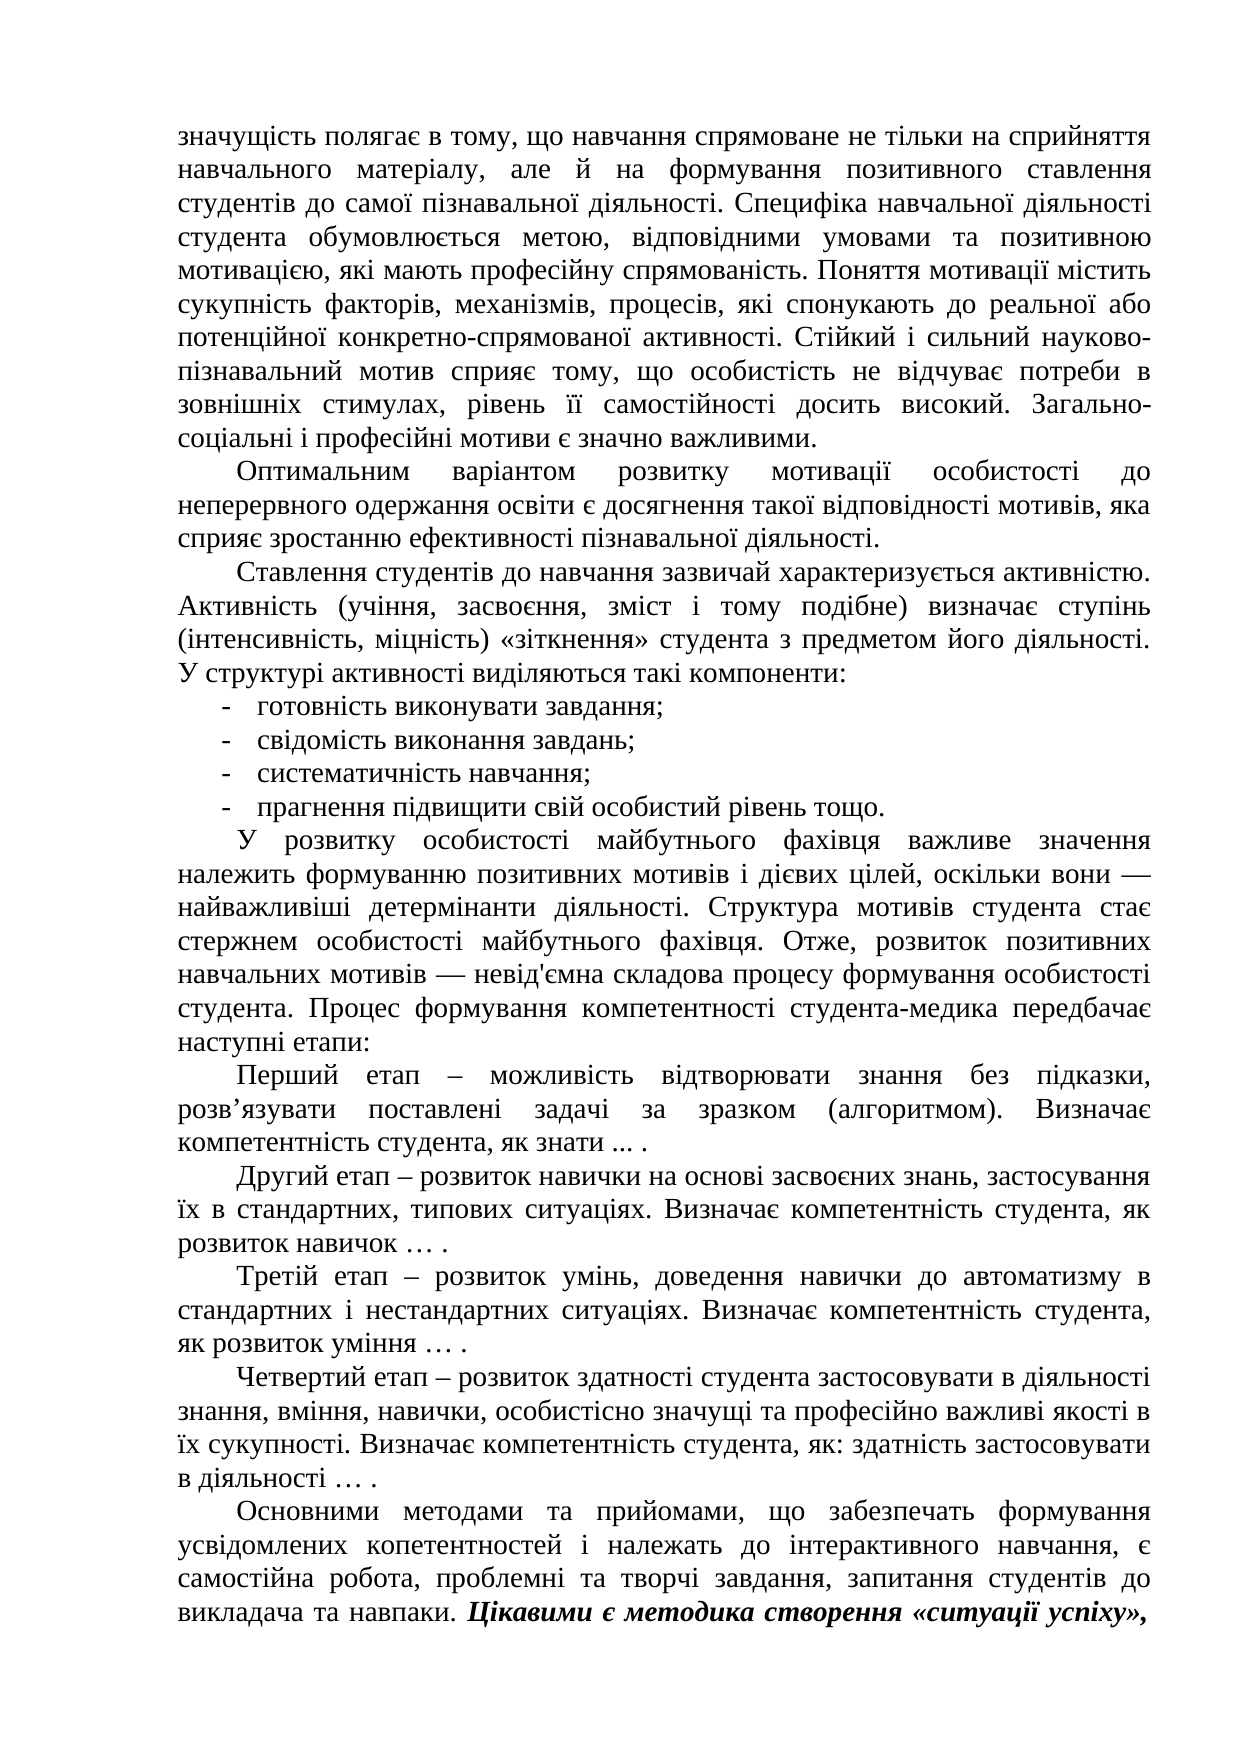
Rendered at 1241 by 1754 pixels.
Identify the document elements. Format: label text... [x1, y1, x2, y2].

text Перший етап – можливість відтворювати знання без підказки, розв’язувати поставлені задачі за зразком (алгоритмом). Визначає компетентність студента, як знати ... . [177, 1057, 1152, 1158]
list прагнення підвищити свій особистий рівень тощо. [221, 789, 1152, 822]
list систематичність навчання; [221, 755, 1152, 789]
text Четвертий етап – розвиток здатності студента застосовувати в діяльності знання, вміння, навички, особистісно значущі та професійно важливі якості в їх сукупності. Визначає компетентність студента, як: здатність застосовувати в діяльності … . [177, 1359, 1152, 1493]
text У розвитку особистості майбутнього фахівця важливе значення належить формуванню позитивних мотивів і дієвих цілей, оскільки вони — найважливіші детермінанти діяльності. Структура мотивів студента стає стержнем особистості майбутнього фахівця. Отже, розвиток позитивних навчальних мотивів — невід'ємна складова процесу формування особистості студента. Процес формування компетентності студента-медика передбачає наступні етапи: [177, 822, 1152, 1057]
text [177, 118, 1152, 453]
list готовність виконувати завдання; [221, 688, 1152, 722]
text Другий етап – розвиток навички на основі засвоєних знань, застосування їх в стандартних, типових ситуаціях. Визначає компетентність студента, як розвиток навичок … . [177, 1158, 1152, 1258]
list свідомість виконання завдань; [221, 722, 1152, 755]
text Ставлення студентів до навчання зазвичай характеризується активністю. Активність (учіння, засвоєння, зміст і тому подібне) визначає ступінь (інтенсивність, міцність) «зіткнення» студента з предметом його діяльності. У структурі активності виділяються такі компоненти: [177, 554, 1152, 688]
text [177, 1493, 1152, 1627]
text Третій етап – розвиток умінь, доведення навички до автоматизму в стандартних і нестандартних ситуаціях. Визначає компетентність студента, як розвиток уміння … . [177, 1258, 1152, 1359]
text Оптимальним варіантом розвитку мотивації особистості до неперервного одержання освіти є досягнення такої відповідності мотивів, яка сприяє зростанню ефективності пізнавальної діяльності. [177, 453, 1152, 554]
